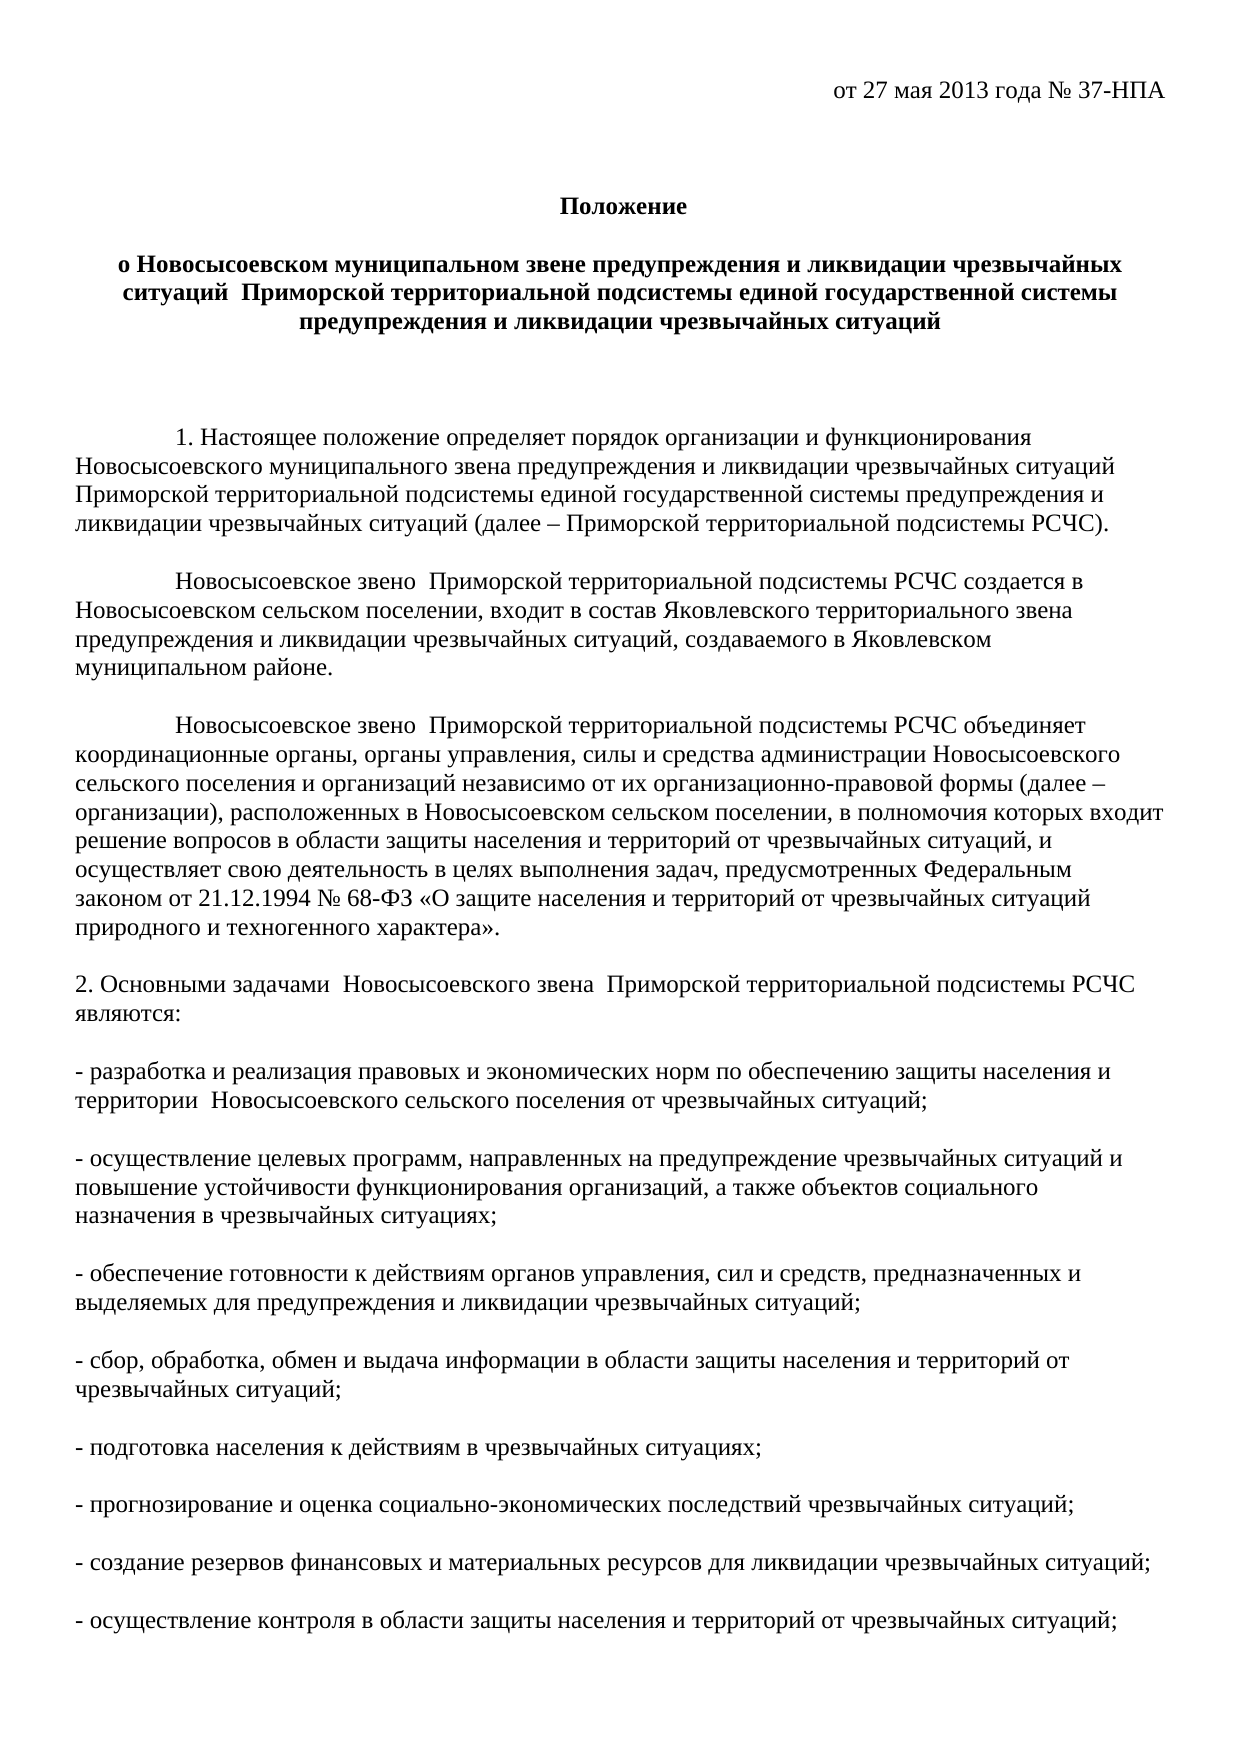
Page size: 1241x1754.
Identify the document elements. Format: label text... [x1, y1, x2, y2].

text о Новосысоевском муниципальном звене предупреждения и ликвидации чрезвычайных ситуаций Приморской территориальной подсистемы единой государственной системы предупреждения и ликвидации чрезвычайных ситуаций [75, 249, 1165, 335]
text - создание резервов финансовых и материальных ресурсов для ликвидации чрезвычайных ситуаций; [75, 1547, 1165, 1576]
text - обеспечение готовности к действиям органов управления, сил и средств, предназначенных и выделяемых для предупреждения и ликвидации чрезвычайных ситуаций; [75, 1258, 1165, 1316]
text от 27 мая 2013 года № 37-НПА [75, 75, 1165, 104]
text 1. Настоящее положение определяет порядок организации и функционирования Новосысоевского муниципального звена предупреждения и ликвидации чрезвычайных ситуаций Приморской территориальной подсистемы единой государственной системы предупреждения и ликвидации чрезвычайных ситуаций (далее – Приморской территориальной подсистемы РСЧС). [75, 422, 1165, 537]
text 2. Основными задачами Новосысоевского звена Приморской территориальной подсистемы РСЧС являются: [75, 969, 1165, 1027]
text - подготовка населения к действиям в чрезвычайных ситуациях; [75, 1432, 1165, 1460]
text - осуществление целевых программ, направленных на предупреждение чрезвычайных ситуаций и повышение устойчивости функционирования организаций, а также объектов социального назначения в чрезвычайных ситуациях; [75, 1143, 1165, 1229]
text Новосысоевское звено Приморской территориальной подсистемы РСЧС создается в Новосысоевском сельском поселении, входит в состав Яковлевского территориального звена предупреждения и ликвидации чрезвычайных ситуаций, создаваемого в Яковлевском муниципальном районе. [75, 566, 1165, 681]
text - осуществление контроля в области защиты населения и территорий от чрезвычайных ситуаций; [75, 1605, 1165, 1634]
text - прогнозирование и оценка социально-экономических последствий чрезвычайных ситуаций; [75, 1489, 1165, 1518]
text - сбор, обработка, обмен и выдача информации в области защиты населения и территорий от чрезвычайных ситуаций; [75, 1345, 1165, 1402]
text - разработка и реализация правовых и экономических норм по обеспечению защиты населения и территории Новосысоевского сельского поселения от чрезвычайных ситуаций; [75, 1056, 1165, 1114]
text Новосысоевское звено Приморской территориальной подсистемы РСЧС объединяет координационные органы, органы управления, силы и средства администрации Новосысоевского сельского поселения и организаций независимо от их организационно-правовой формы (далее – организации), расположенных в Новосысоевском сельском поселении, в полномочия которых входит решение вопросов в области защиты населения и территорий от чрезвычайных ситуаций, и осуществляет свою деятельность в целях выполнения задач, предусмотренных Федеральным законом от 21.12.1994 № 68-ФЗ «О защите населения и территорий от чрезвычайных ситуаций природного и техногенного характера». [75, 710, 1165, 940]
text Положение [75, 191, 1165, 219]
